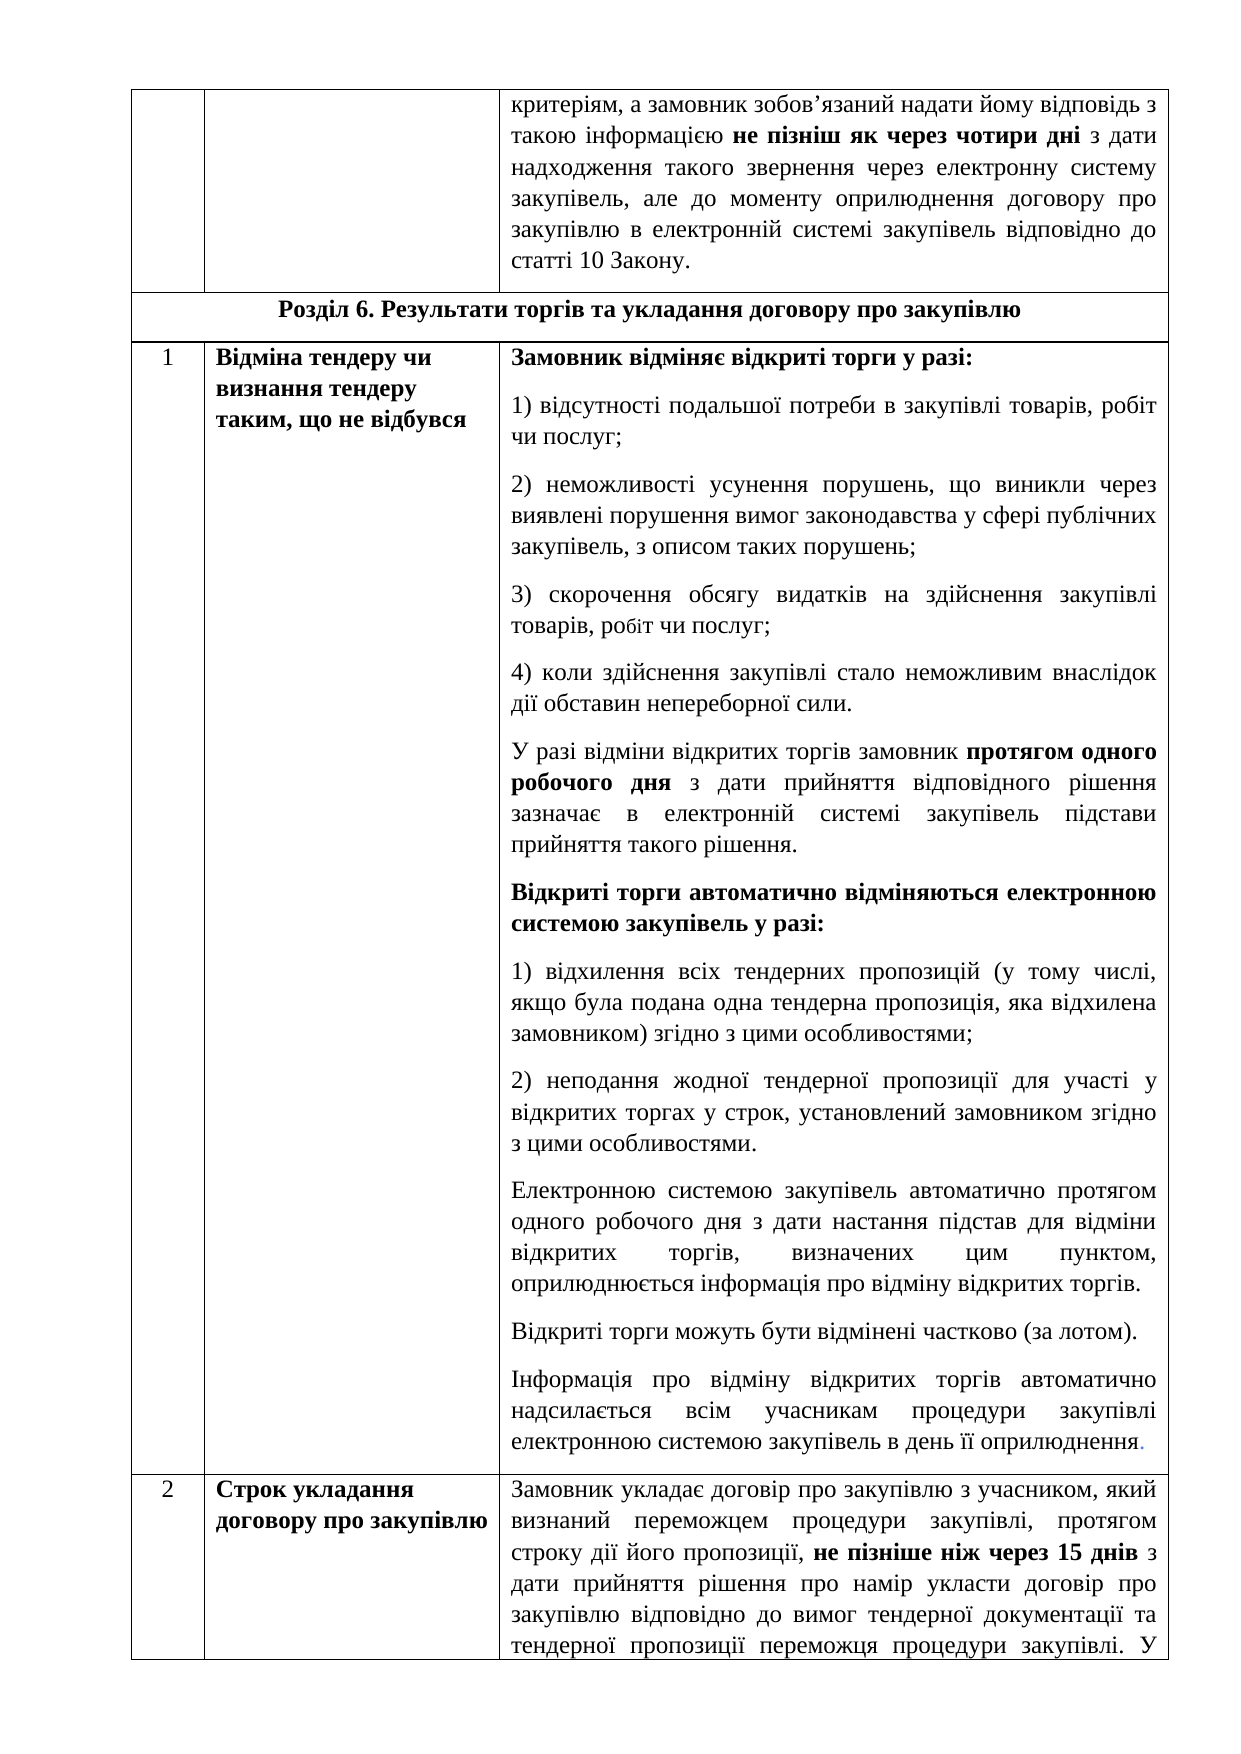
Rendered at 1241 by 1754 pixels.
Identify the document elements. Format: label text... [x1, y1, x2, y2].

table_cell 3 [132, 90, 204, 292]
table_cell Замовник відміняє відкриті торги у разі: 1) відсутності подальшої потреби в закупівлі товарів, робіт чи послуг; 2) неможливості усунення порушень, що виникли через виявлені порушення вимог законодавства у сфері публічних закупівель, з описом таких порушень; 3) скорочення обсягу видатків на здійснення закупівлі товарів, робіт чи послуг; 4) коли здійснення закупівлі стало неможливим внаслідок дії обставин непереборної сили. У разі відміни відкритих торгів замовник протягом одного робочого дня з дати прийняття відповідного рішення зазначає в електронній системі закупівель підстави прийняття такого рішення. Відкриті торги автоматично відміняються електронною системою закупівель у разі: 1) відхилення всіх тендерних пропозицій (у тому числі, якщо була подана одна тендерна пропозиція, яка відхилена замовником) згідно з цими особливостями; 2) неподання жодної тендерної пропозиції для участі у відкритих торгах у строк, установлений замовником згідно з цими особливостями. Електронною системою закупівель автоматично протягом одного робочого дня з дати настання підстав для відміни відкритих торгів, визначених цим пунктом, оприлюднюється інформація про відміну відкритих торгів. Відкриті торги можуть бути відмінені частково (за лотом). Інформація про відміну відкритих торгів автоматично надсилається всім учасникам процедури закупівлі електронною системою закупівель в день її оприлюднення. [500, 343, 1168, 1473]
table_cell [500, 90, 1168, 292]
table_cell 2 [132, 1475, 204, 1658]
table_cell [205, 1475, 499, 1658]
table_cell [500, 1475, 1168, 1658]
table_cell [205, 90, 499, 292]
table_cell Розділ 6. Результати торгів та укладання договору про закупівлю [132, 293, 1168, 341]
table_cell Відміна тендеру чи визнання тендеру таким, що не відбувся [205, 343, 499, 1473]
table_cell 1 [132, 343, 204, 1473]
